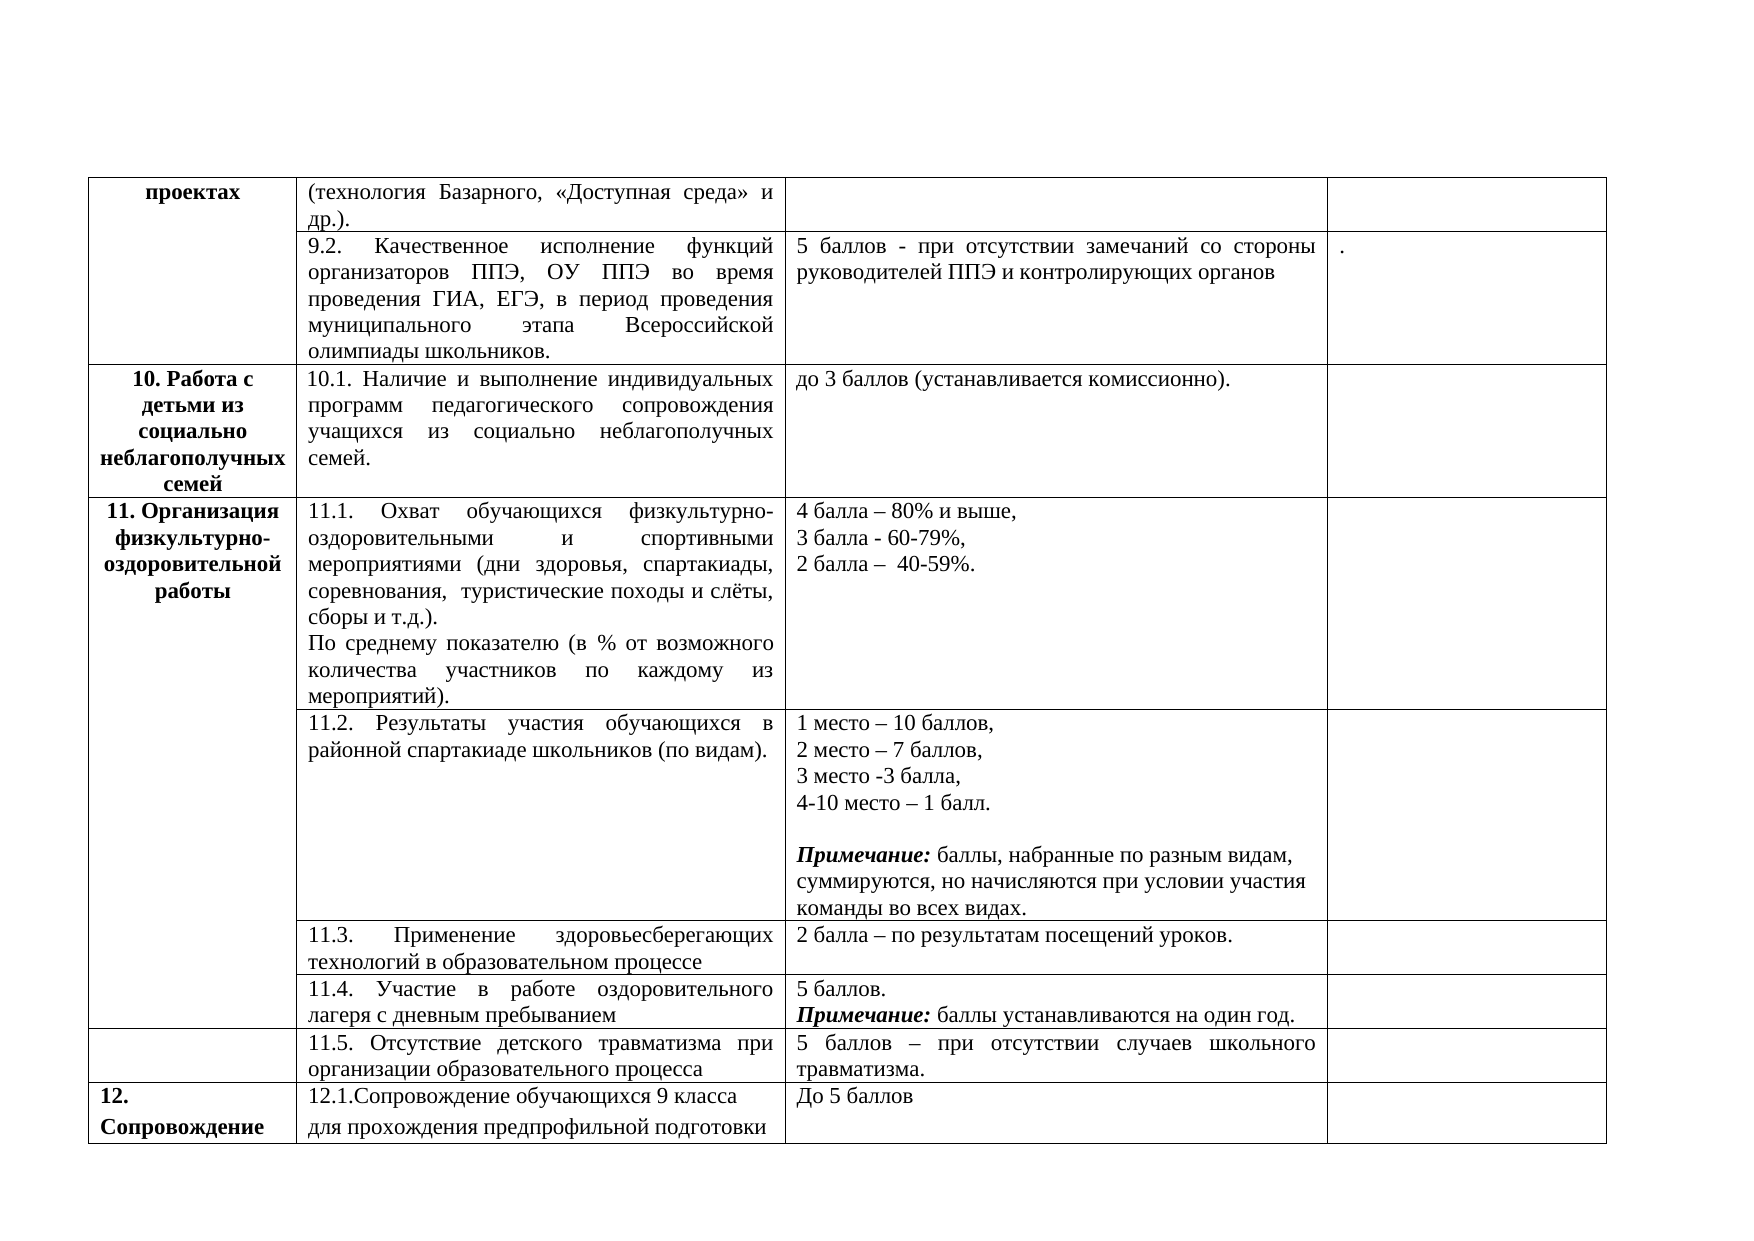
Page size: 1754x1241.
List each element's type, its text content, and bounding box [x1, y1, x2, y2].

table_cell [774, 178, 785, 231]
table_cell [1328, 921, 1606, 974]
table_cell 4 балла – 80% и выше, 3 балла - 60-79%, 2 балла – 40-59%. [786, 498, 1327, 708]
table_cell [1328, 1083, 1606, 1142]
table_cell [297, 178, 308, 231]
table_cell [89, 178, 296, 364]
table_cell 10. Работа с детьми из социально неблагополучных семей [89, 365, 296, 497]
table_cell [1328, 1029, 1606, 1082]
table_cell 11. Организация физкультурно-оздоровительной работы [89, 498, 296, 920]
table_cell 10.1. Наличие и выполнение индивидуальных программ педагогического сопровождения учащихся из социально неблагополучных семей. [297, 365, 785, 497]
table_cell 2 балла – по результатам посещений уроков. [786, 921, 1327, 974]
table_cell [1328, 498, 1606, 708]
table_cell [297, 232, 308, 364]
table_cell [89, 1029, 296, 1082]
table_cell 11.3. Применение здоровьесберегающих технологий в образовательном процессе [297, 921, 785, 974]
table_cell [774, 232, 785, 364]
table_cell 11.5. Отсутствие детского травматизма при организации образовательного процесса [297, 1029, 785, 1082]
table_cell [1328, 975, 1606, 1028]
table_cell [297, 1083, 785, 1142]
table_cell 11.1. Охват обучающихся физкультурно-оздоровительными и спортивными мероприятиями (дни здоровья, спартакиады, соревнования, туристические походы и слёты, сборы и т.д.). По среднему показателю (в % от возможного количества участников по каждому из мероприятий). [297, 498, 785, 708]
table_cell 11.4. Участие в работе оздоровительного лагеря с дневным пребыванием [297, 975, 785, 1028]
table_cell [1328, 710, 1606, 920]
table_cell до 3 баллов (устанавливается комиссионно). [786, 365, 1327, 497]
table_cell 5 баллов - при отсутствии замечаний со стороны руководителей ППЭ и контролирующих органов [786, 232, 1327, 364]
table_cell . [1328, 232, 1606, 364]
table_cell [786, 178, 1327, 231]
table_cell 11.2. Результаты участия обучающихся в районной спартакиаде школьников (по видам). [297, 710, 785, 920]
table_cell [1328, 178, 1606, 231]
table_cell 5 баллов – при отсутствии случаев школьного травматизма. [786, 1029, 1327, 1082]
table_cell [89, 1083, 296, 1142]
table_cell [786, 1083, 1327, 1142]
table_cell [89, 920, 296, 1028]
table_cell 1 место – 10 баллов, 2 место – 7 баллов, 3 место -3 балла, 4-10 место – 1 балл. Примечание: баллы, набранные по разным видам, суммируются, но начисляются при условии участия команды во всех видах. [786, 710, 1327, 920]
table_cell [1328, 365, 1606, 497]
table_cell 5 баллов. Примечание: баллы устанавливаются на один год. [786, 975, 1327, 1028]
